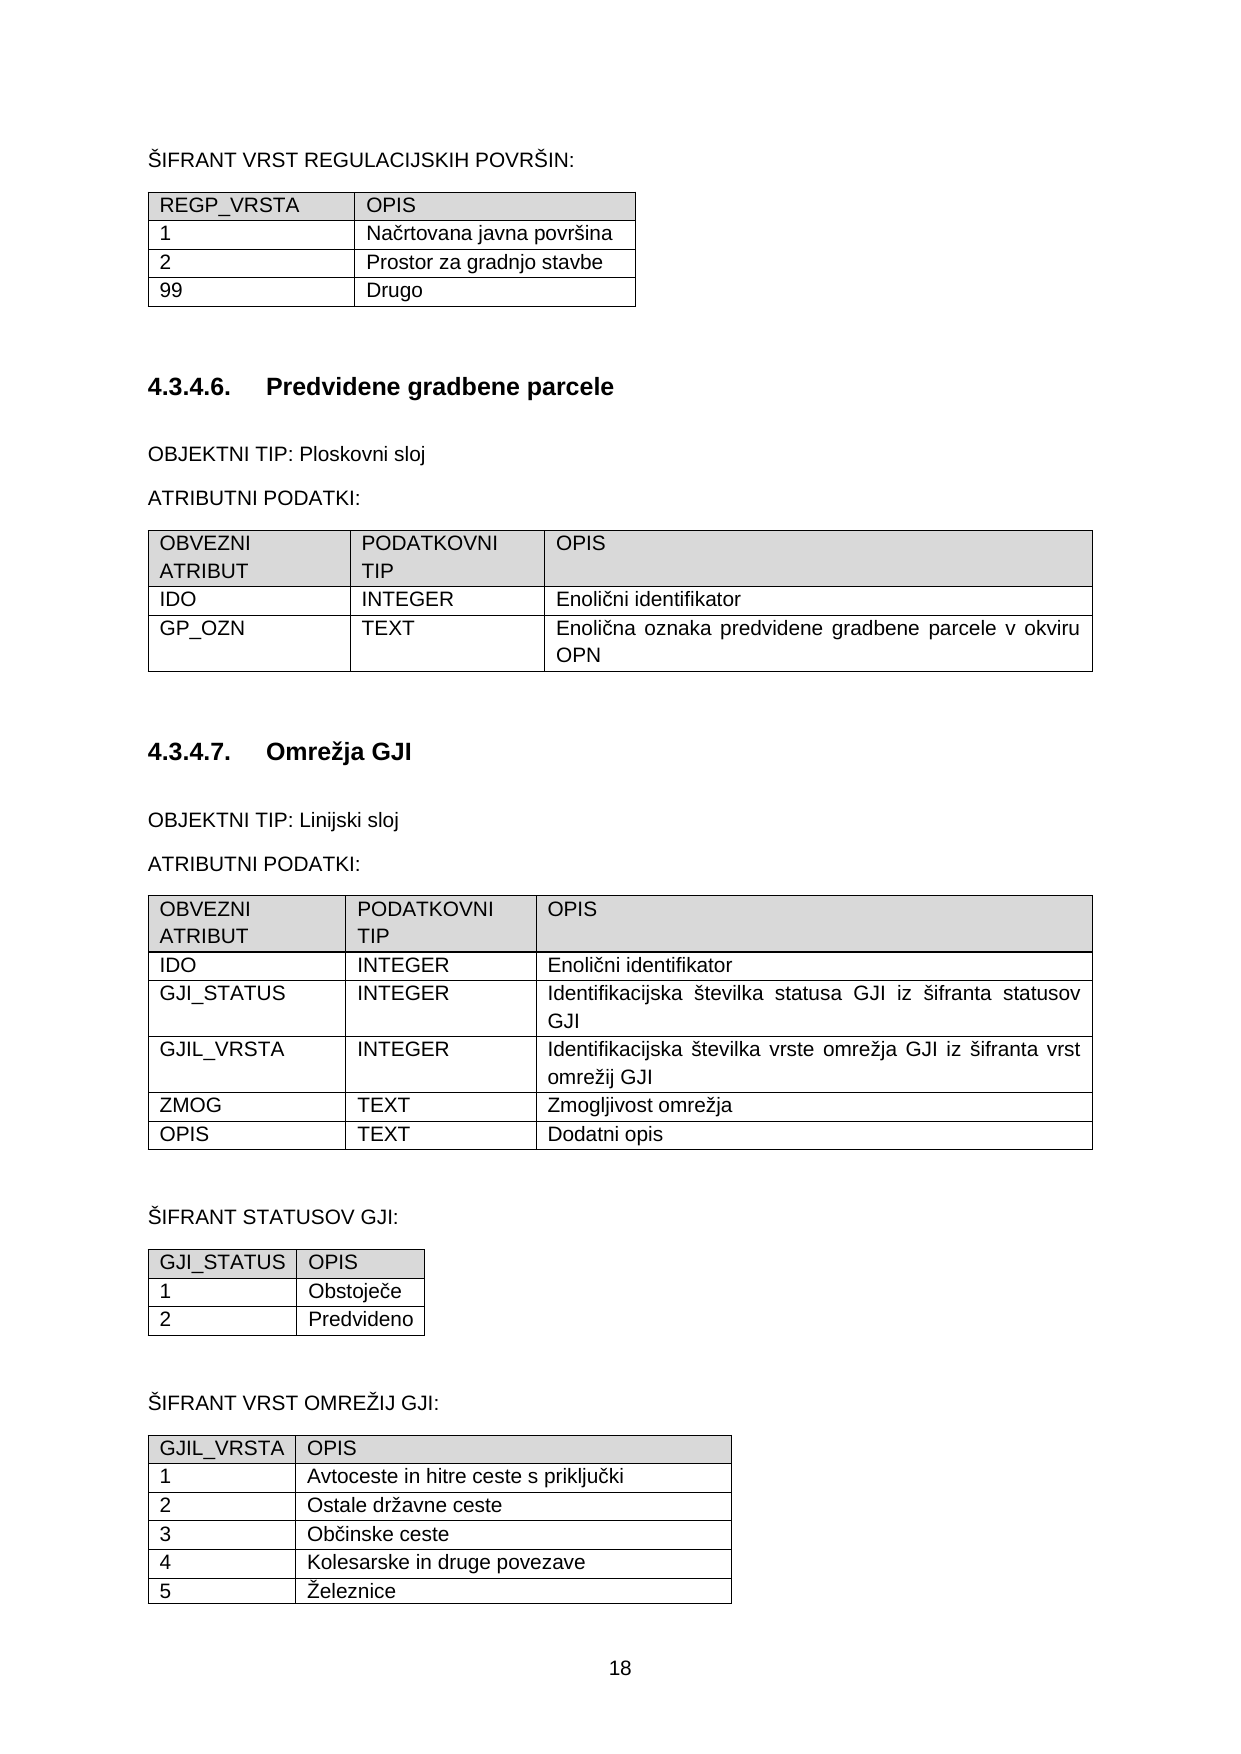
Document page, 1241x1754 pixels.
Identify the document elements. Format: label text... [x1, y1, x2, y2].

text ŠIFRANT VRST OMREŽIJ GJI: [148, 1391, 1093, 1415]
table_header REGP_VRSTA [149, 193, 354, 220]
table_cell Identifikacijska številka vrste omrežja GJI iz šifranta vrst omrežij GJI [537, 1037, 1092, 1092]
text OBJEKTNI TIP: Linijski sloj [148, 807, 1093, 831]
text ŠIFRANT VRST REGULACIJSKIH POVRŠIN: [148, 148, 1093, 172]
table_cell Enolična oznaka predvidene gradbene parcele v okviru OPN [545, 616, 1092, 671]
table_cell 1 [149, 221, 354, 249]
table_cell Avtoceste in hitre ceste s priključki [296, 1464, 731, 1492]
table_cell Drugo [355, 278, 635, 306]
table_cell Enolični identifikator [537, 953, 1092, 980]
table_cell Železnice [296, 1579, 731, 1602]
table_cell 5 [149, 1579, 295, 1602]
table_header PODATKOVNI TIP [351, 531, 544, 586]
table_cell 2 [149, 1493, 295, 1520]
subtitle Predvidene gradbene parcele [148, 372, 1093, 401]
table_header OBVEZNI ATRIBUT [149, 531, 350, 586]
table_cell 99 [149, 278, 354, 306]
table_cell Občinske ceste [296, 1521, 731, 1549]
table_header OBVEZNI ATRIBUT [149, 896, 345, 951]
table_cell 2 [149, 250, 354, 277]
table_cell Kolesarske in druge povezave [296, 1550, 731, 1577]
subtitle Omrežja GJI [148, 737, 1093, 766]
table_cell TEXT [346, 1122, 536, 1149]
table_header OPIS [296, 1436, 731, 1463]
table_header PODATKOVNI TIP [346, 896, 536, 951]
table_cell INTEGER [346, 953, 536, 980]
table_cell INTEGER [346, 1037, 536, 1092]
table_cell 1 [149, 1464, 295, 1492]
table_cell INTEGER [351, 587, 544, 615]
table_cell Zmogljivost omrežja [537, 1093, 1092, 1121]
text ATRIBUTNI PODATKI: [148, 851, 1093, 875]
text ATRIBUTNI PODATKI: [148, 486, 1093, 510]
table_header OPIS [297, 1250, 424, 1278]
table_header GJI_STATUS [149, 1250, 296, 1278]
table_cell Prostor za gradnjo stavbe [355, 250, 635, 277]
table_header GJIL_VRSTA [149, 1436, 295, 1463]
table_cell 3 [149, 1521, 295, 1549]
table_cell Ostale državne ceste [296, 1493, 731, 1520]
table_header OPIS [537, 896, 1092, 951]
table_cell INTEGER [346, 981, 536, 1036]
table_cell 4 [149, 1550, 295, 1577]
table_header OPIS [545, 531, 1092, 586]
table_cell Enolični identifikator [545, 587, 1092, 615]
table_cell GP_OZN [149, 616, 350, 671]
table_cell TEXT [346, 1093, 536, 1121]
table_cell Dodatni opis [537, 1122, 1092, 1149]
text ŠIFRANT STATUSOV GJI: [148, 1205, 1093, 1229]
table_cell 1 [149, 1279, 296, 1306]
table_cell Predvideno [297, 1307, 424, 1335]
table_cell GJI_STATUS [149, 981, 345, 1036]
table_header OPIS [355, 193, 635, 220]
table_cell OPIS [149, 1122, 345, 1149]
table_cell Načrtovana javna površina [355, 221, 635, 249]
table_cell 2 [149, 1307, 296, 1335]
table_cell IDO [149, 953, 345, 980]
table_cell Identifikacijska številka statusa GJI iz šifranta statusov GJI [537, 981, 1092, 1036]
table_cell Obstoječe [297, 1279, 424, 1306]
table_cell ZMOG [149, 1093, 345, 1121]
table_cell IDO [149, 587, 350, 615]
table_cell TEXT [351, 616, 544, 671]
text OBJEKTNI TIP: Ploskovni sloj [148, 442, 1093, 466]
table_cell GJIL_VRSTA [149, 1037, 345, 1092]
